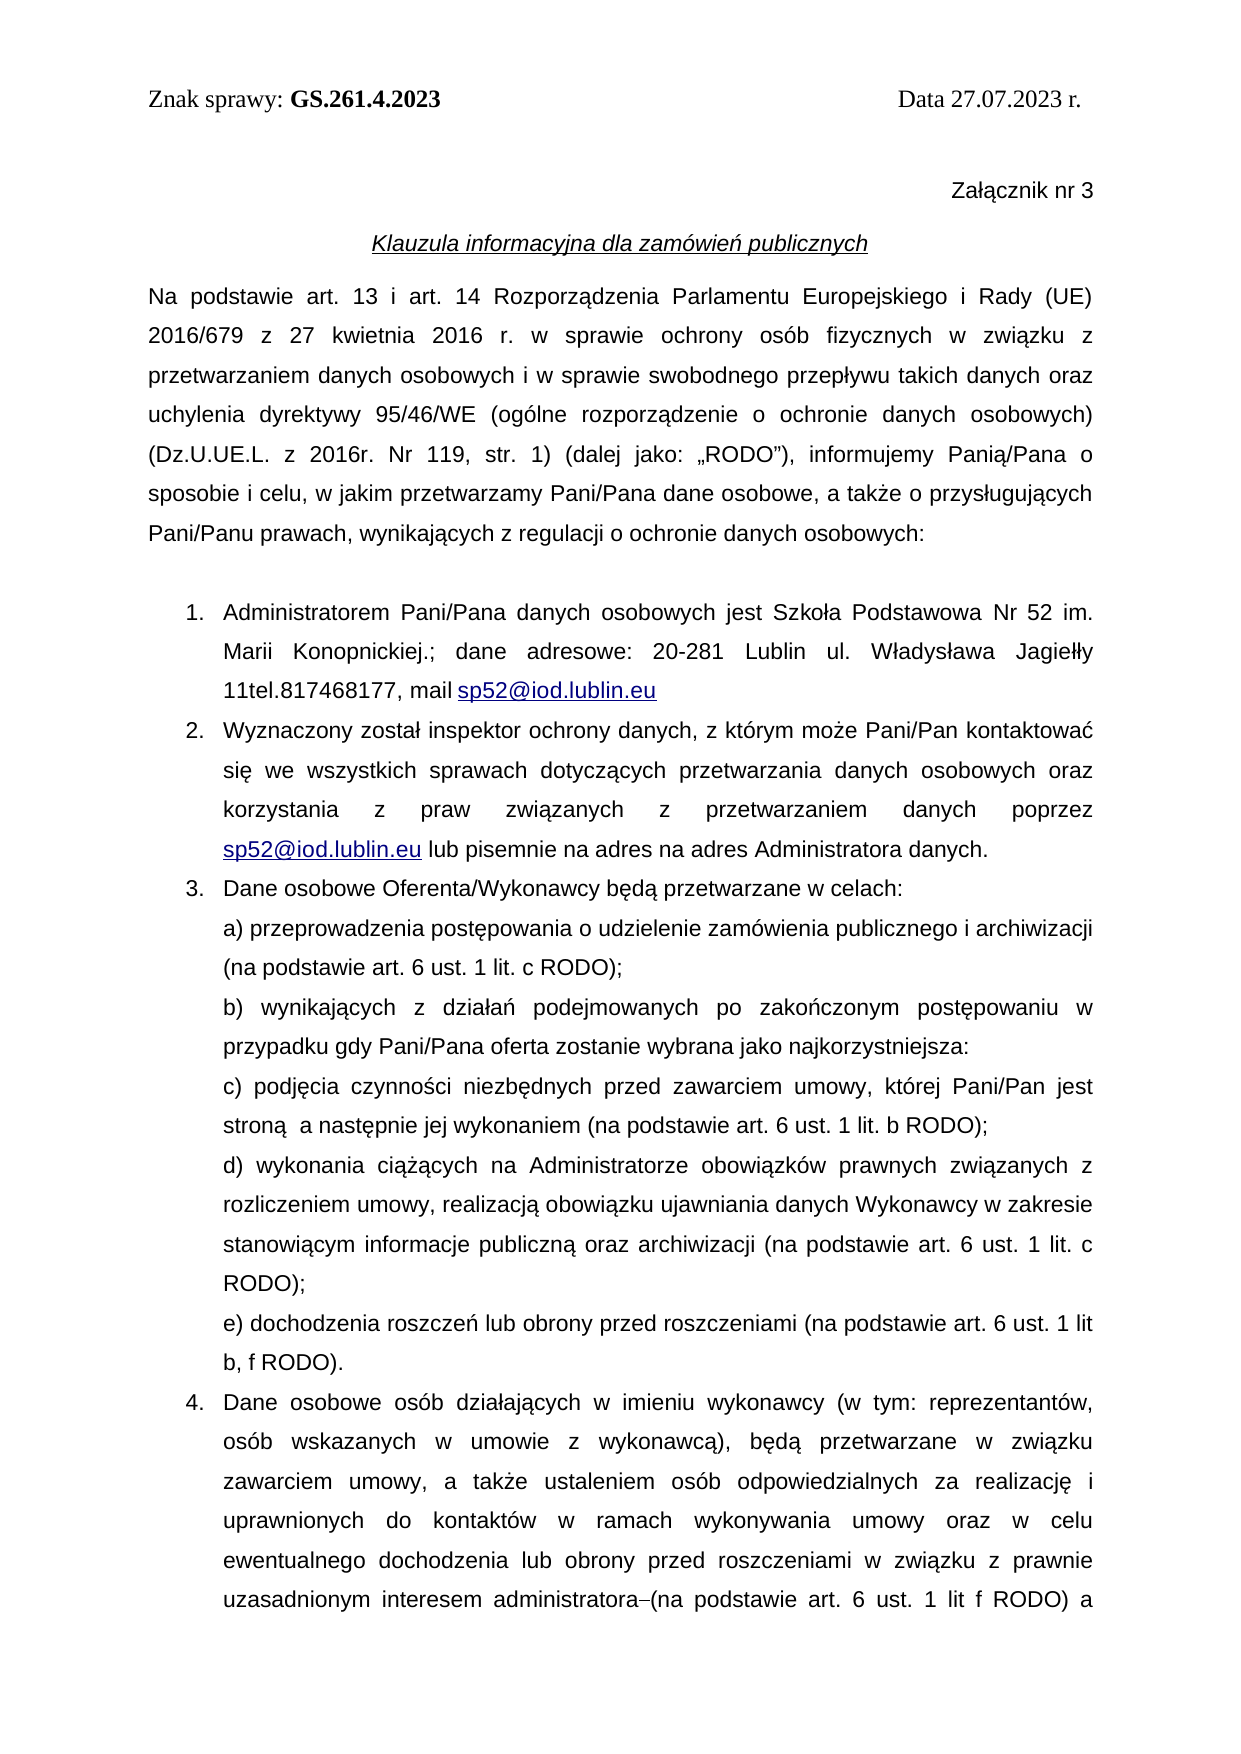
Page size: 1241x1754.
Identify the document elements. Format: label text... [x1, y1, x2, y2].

list c) podjęcia czynności niezbędnych przed zawarciem umowy, której Pani/Pan jest stroną a następnie jej wykonaniem (na podstawie art. 6 ust. 1 lit. b RODO); [223, 1073, 1094, 1139]
list Administratorem Pani/Pana danych osobowych jest Szkoła Podstawowa Nr 52 im. Marii Konopnickiej.; dane adresowe: 20-281 Lublin ul. Władysława Jagiełły 11tel.817468177, mail sp52@iod.lublin.eu [185, 598, 1094, 704]
text Klauzula informacyjna dla zamówień publicznych [148, 230, 1094, 256]
text Na podstawie art. 13 i art. 14 Rozporządzenia Parlamentu Europejskiego i Rady (UE) 2016/679 z 27 kwietnia 2016 r. w sprawie ochrony osób fizycznych w związku z przetwarzaniem danych osobowych i w sprawie swobodnego przepływu takich danych oraz uchylenia dyrektywy 95/46/WE (ogólne rozporządzenie o ochronie danych osobowych) (Dz.U.UE.L. z 2016r. Nr 119, str. 1) (dalej jako: „RODO”), informujemy Panią/Pana o sposobie i celu, w jakim przetwarzamy Pani/Pana dane osobowe, a także o przysługujących Pani/Panu prawach, wynikających z regulacji o ochronie danych osobowych: [148, 283, 1094, 546]
list b) wynikających z działań podejmowanych po zakończonym postępowaniu w przypadku gdy Pani/Pana oferta zostanie wybrana jako najkorzystniejsza: [223, 994, 1094, 1060]
list d) wykonania ciążących na Administratorze obowiązków prawnych związanych z rozliczeniem umowy, realizacją obowiązku ujawniania danych Wykonawcy w zakresie stanowiącym informacje publiczną oraz archiwizacji (na podstawie art. 6 ust. 1 lit. c RODO); [223, 1152, 1094, 1297]
text Załącznik nr 3 [664, 177, 1094, 204]
list a) przeprowadzenia postępowania o udzielenie zamówienia publicznego i archiwizacji (na podstawie art. 6 ust. 1 lit. c RODO); [223, 915, 1094, 981]
list Dane osobowe Oferenta/Wykonawcy będą przetwarzane w celach: [185, 875, 1094, 902]
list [185, 1389, 1094, 1612]
list Wyznaczony został inspektor ochrony danych, z którym może Pani/Pan kontaktować się we wszystkich sprawach dotyczących przetwarzania danych osobowych oraz korzystania z praw związanych z przetwarzaniem danych poprzez sp52@iod.lublin.eu lub pisemnie na adres na adres Administratora danych. [185, 717, 1094, 862]
list e) dochodzenia roszczeń lub obrony przed roszczeniami (na podstawie art. 6 ust. 1 lit b, f RODO). [223, 1310, 1094, 1376]
